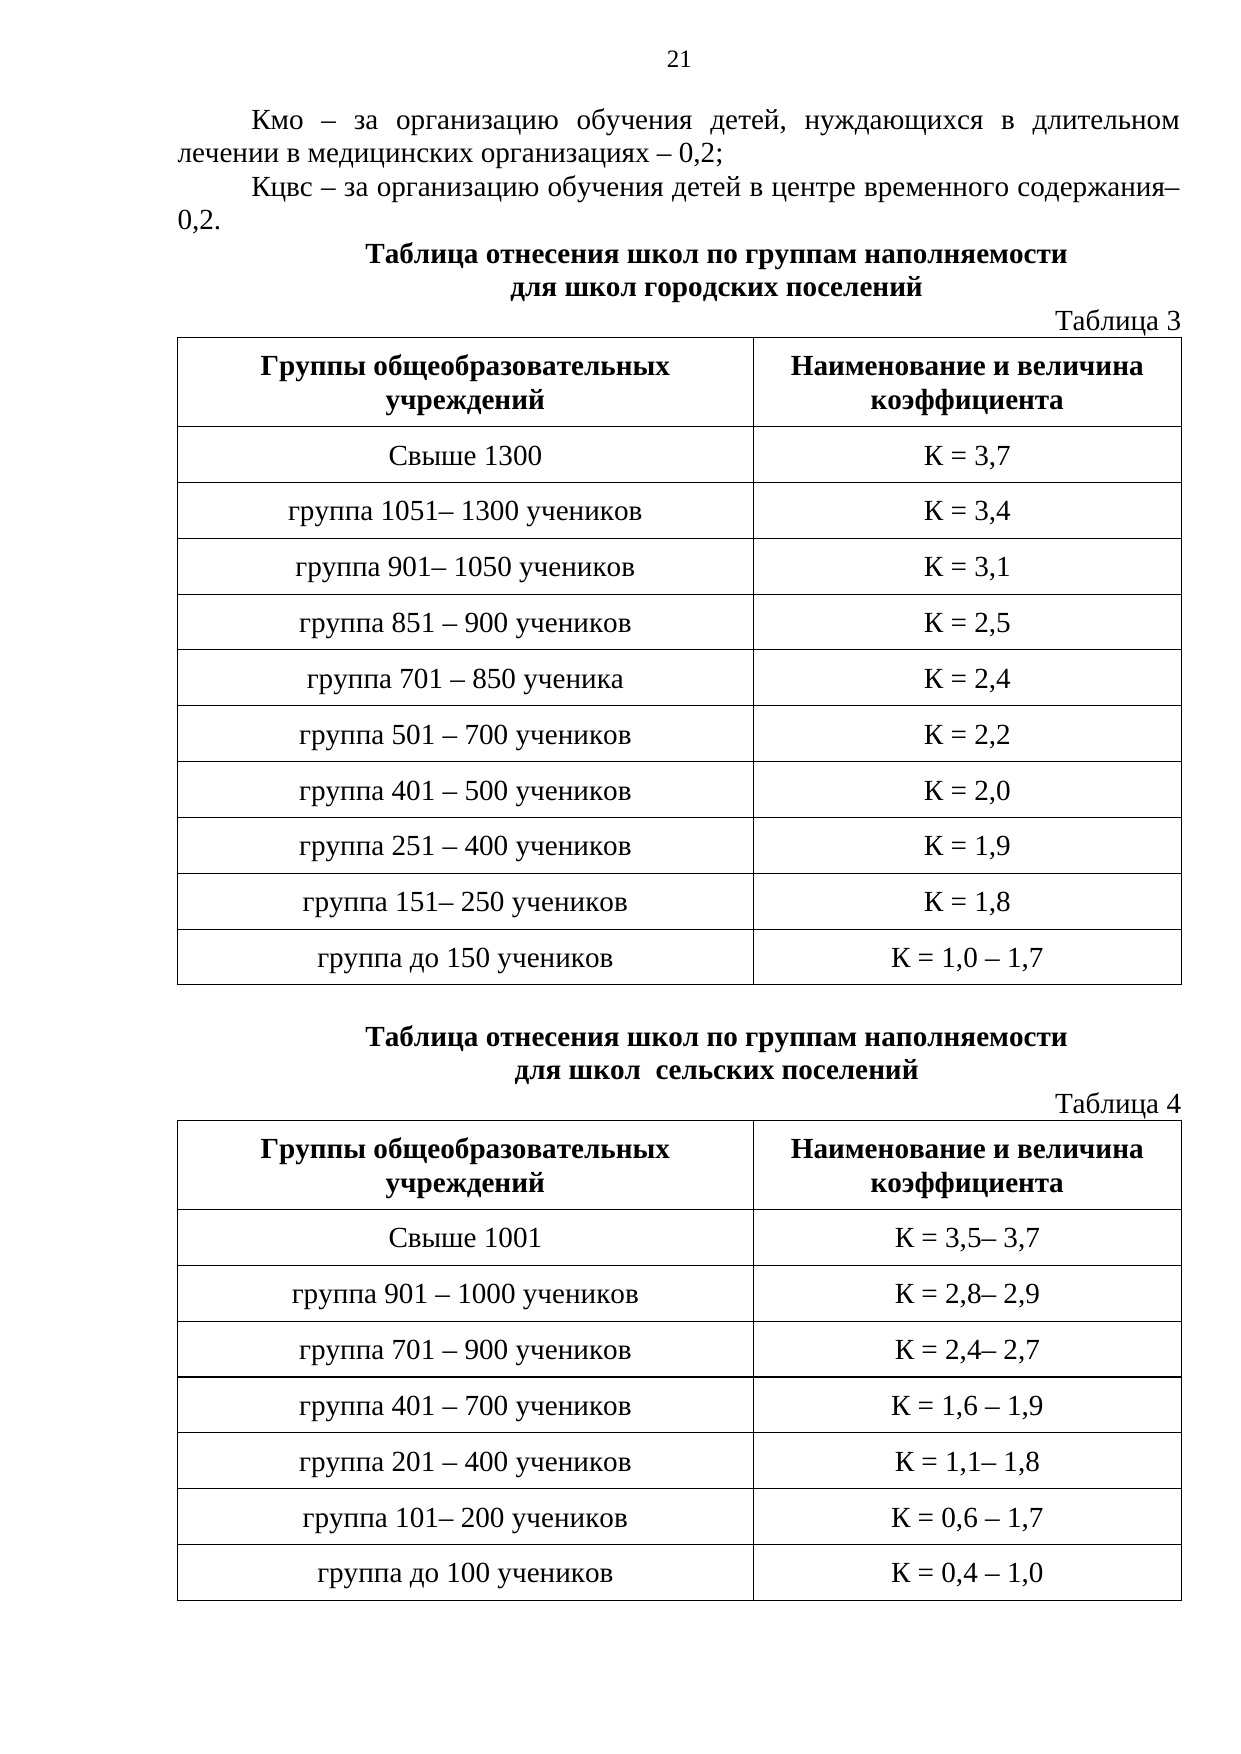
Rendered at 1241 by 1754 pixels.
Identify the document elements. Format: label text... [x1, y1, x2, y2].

table_cell группа 401 – 500 учеников [178, 762, 753, 817]
table_cell группа 251 – 400 учеников [178, 818, 753, 873]
table_header Группы общеобразовательных учреждений [178, 1121, 753, 1209]
table_cell К = 1,1– 1,8 [754, 1433, 1181, 1488]
table_cell К = 1,6 – 1,9 [754, 1378, 1181, 1432]
table_cell группа 701 – 850 ученика [178, 650, 753, 705]
table_cell группа 501 – 700 учеников [178, 706, 753, 761]
text Таблица 4 [177, 1086, 1181, 1119]
table_header Наименование и величина коэффициента [754, 338, 1181, 426]
text Таблица 3 [177, 303, 1181, 337]
table_cell группа до 150 учеников [178, 930, 753, 984]
table_cell группа 151– 250 учеников [178, 874, 753, 928]
table_header Наименование и величина коэффициента [754, 1121, 1181, 1209]
table_cell К = 0,6 – 1,7 [754, 1489, 1181, 1544]
table_header Группы общеобразовательных учреждений [178, 338, 753, 426]
table_cell К = 1,0 – 1,7 [754, 930, 1181, 984]
text Кмо – за организацию обучения детей, нуждающихся в длительном лечении в медицинских организациях – 0,2; [177, 102, 1181, 169]
table_cell К = 2,5 [754, 595, 1181, 649]
text для школ городских поселений [177, 269, 1181, 303]
table_cell Свыше 1001 [178, 1210, 753, 1265]
table_cell К = 3,7 [754, 427, 1181, 482]
table_cell группа до 100 учеников [178, 1545, 753, 1600]
table_cell Свыше 1300 [178, 427, 753, 482]
table_cell К = 2,8– 2,9 [754, 1266, 1181, 1321]
table_cell группа 901 – 1000 учеников [178, 1266, 753, 1321]
table_cell группа 201 – 400 учеников [178, 1433, 753, 1488]
table_cell К = 3,5– 3,7 [754, 1210, 1181, 1265]
table_cell К = 1,9 [754, 818, 1181, 873]
table_cell группа 101– 200 учеников [178, 1489, 753, 1544]
table_cell группа 401 – 700 учеников [178, 1378, 753, 1432]
table_cell К = 1,8 [754, 874, 1181, 928]
text Таблица отнесения школ по группам наполняемости [177, 1019, 1181, 1052]
table_cell К = 2,4– 2,7 [754, 1322, 1181, 1376]
table_cell К = 3,1 [754, 539, 1181, 593]
text для школ сельских поселений [177, 1052, 1181, 1086]
table_cell группа 901– 1050 учеников [178, 539, 753, 593]
table_cell группа 851 – 900 учеников [178, 595, 753, 649]
table_cell К = 2,2 [754, 706, 1181, 761]
table_cell К = 0,4 – 1,0 [754, 1545, 1181, 1600]
table_cell группа 1051– 1300 учеников [178, 483, 753, 538]
table_cell К = 2,4 [754, 650, 1181, 705]
table_cell К = 2,0 [754, 762, 1181, 817]
text Кцвс – за организацию обучения детей в центре временного содержания– 0,2. [177, 169, 1181, 236]
table_cell К = 3,4 [754, 483, 1181, 538]
text Таблица отнесения школ по группам наполняемости [177, 236, 1181, 269]
table_cell группа 701 – 900 учеников [178, 1322, 753, 1376]
